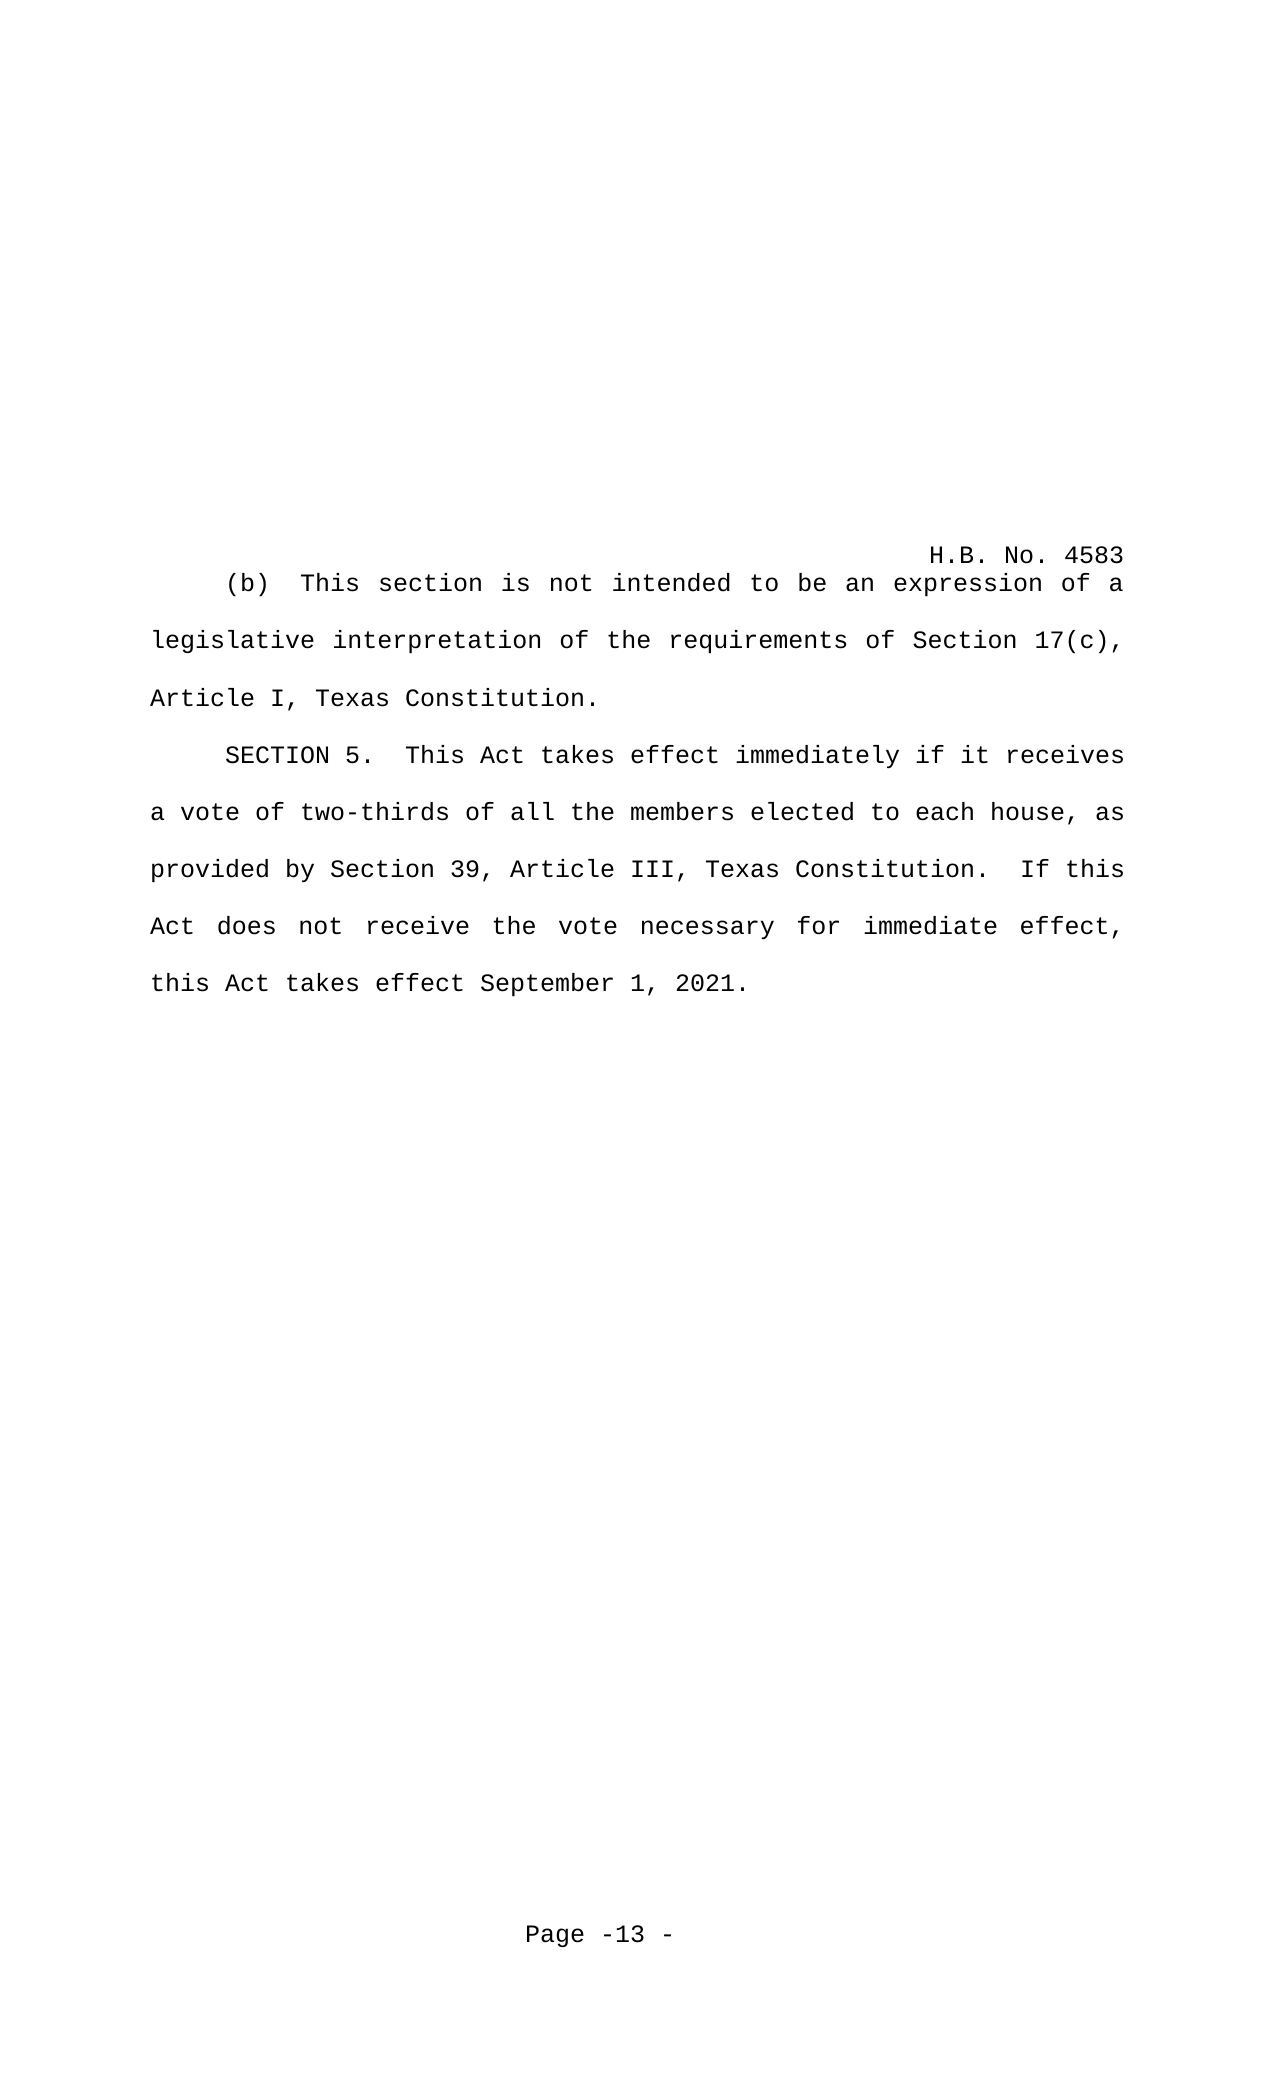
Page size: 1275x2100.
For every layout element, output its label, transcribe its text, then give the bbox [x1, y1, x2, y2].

text (b) This section is not intended to be an expression of a legislative interpretation of the requirements of Section 17(c), Article I, Texas Constitution. [150, 571, 1125, 713]
text SECTION 5. This Act takes effect immediately if it receives a vote of two-thirds of all the members elected to each house, as provided by Section 39, Article III, Texas Constitution. If this Act does not receive the vote necessary for immediate effect, this Act takes effect September 1, 2021. [150, 742, 1125, 999]
